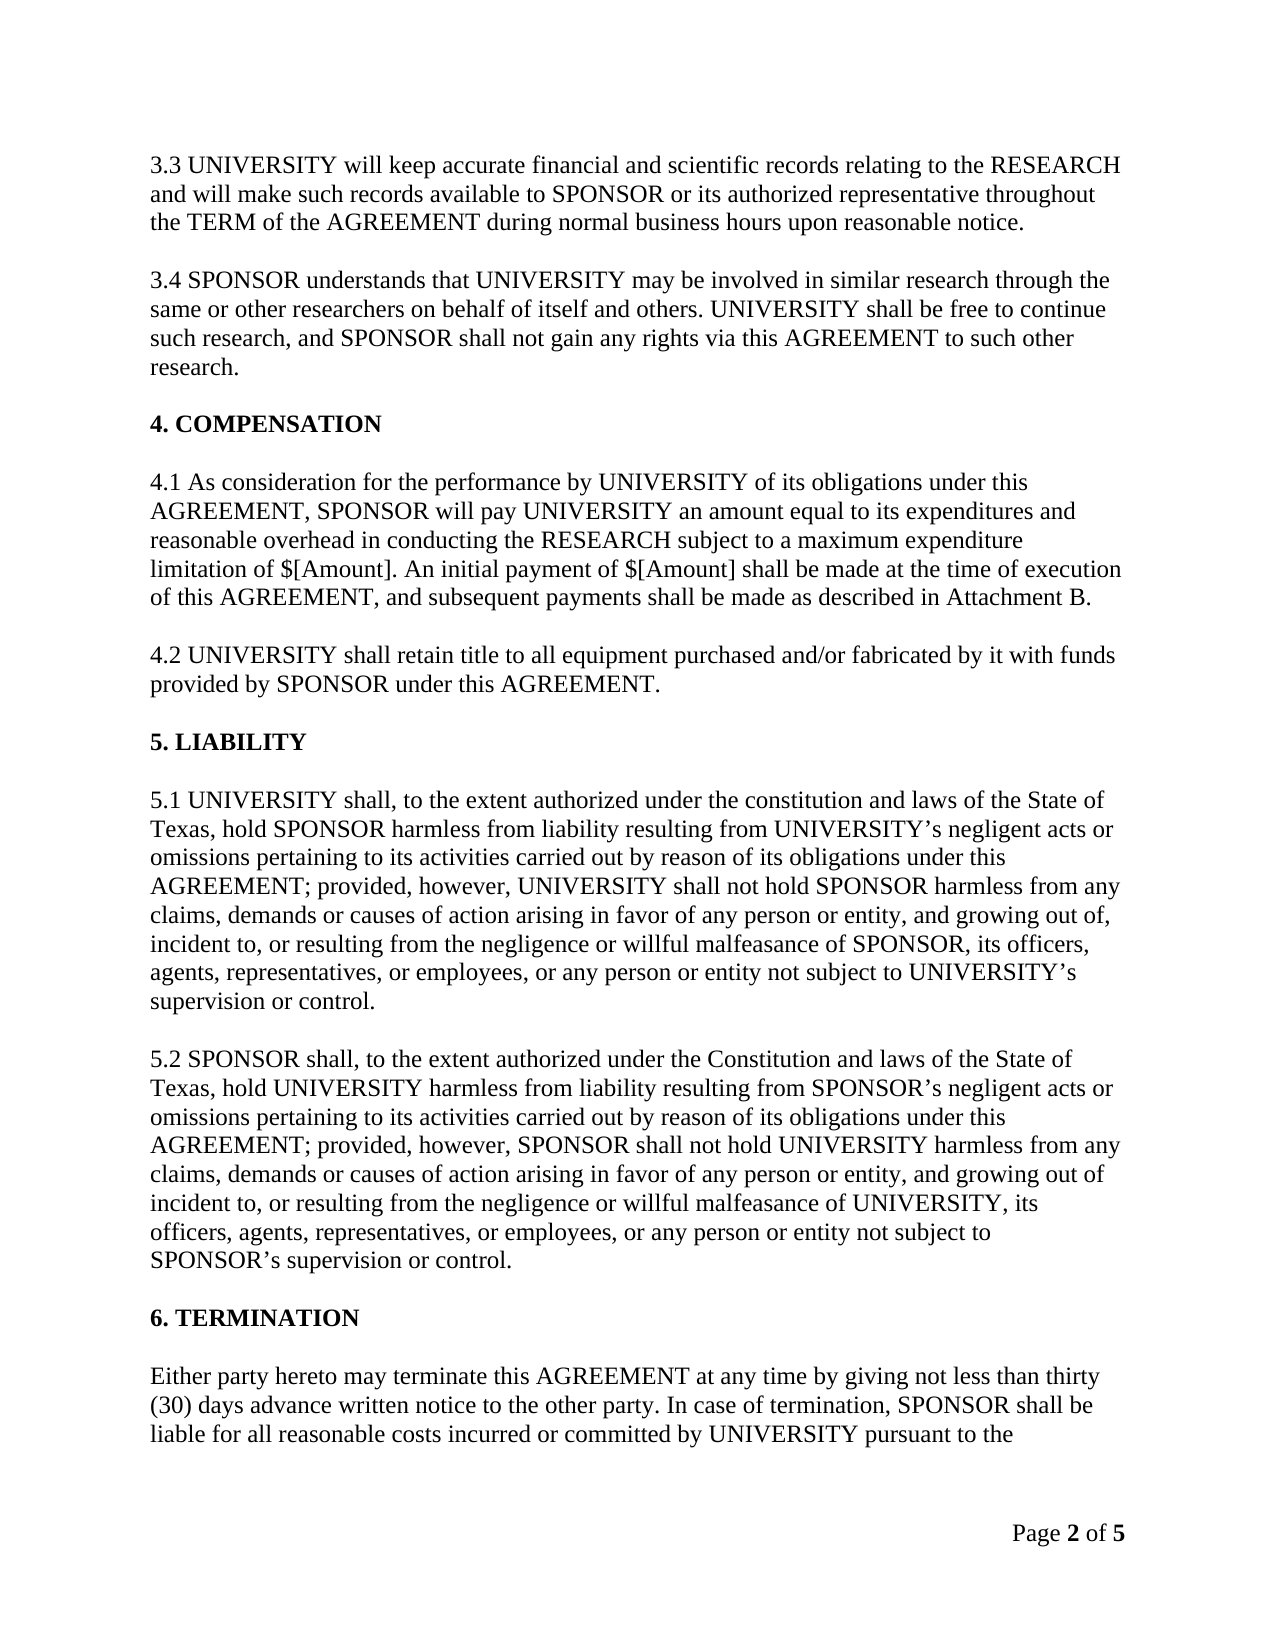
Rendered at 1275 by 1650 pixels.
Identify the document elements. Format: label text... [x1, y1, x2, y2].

text 4.1 As consideration for the performance by UNIVERSITY of its obligations under this AGREEMENT, SPONSOR will pay UNIVERSITY an amount equal to its expenditures and reasonable overhead in conducting the RESEARCH subject to a maximum expenditure limitation of $[Amount]. An initial payment of $[Amount] shall be made at the time of execution of this AGREEMENT, and subsequent payments shall be made as described in Attachment B. [150, 467, 1125, 611]
text 3.4 SPONSOR understands that UNIVERSITY may be involved in similar research through the same or other researchers on behalf of itself and others. UNIVERSITY shall be free to continue such research, and SPONSOR shall not gain any rights via this AGREEMENT to such other research. [150, 265, 1125, 380]
text 5.2 SPONSOR shall, to the extent authorized under the Constitution and laws of the State of Texas, hold UNIVERSITY harmless from liability resulting from SPONSOR’s negligent acts or omissions pertaining to its activities carried out by reason of its obligations under this AGREEMENT; provided, however, SPONSOR shall not hold UNIVERSITY harmless from any claims, demands or causes of action arising in favor of any person or entity, and growing out of incident to, or resulting from the negligence or willful malfeasance of UNIVERSITY, its officers, agents, representatives, or employees, or any person or entity not subject to SPONSOR’s supervision or control. [150, 1044, 1125, 1274]
text 5.1 UNIVERSITY shall, to the extent authorized under the constitution and laws of the State of Texas, hold SPONSOR harmless from liability resulting from UNIVERSITY’s negligent acts or omissions pertaining to its activities carried out by reason of its obligations under this AGREEMENT; provided, however, UNIVERSITY shall not hold SPONSOR harmless from any claims, demands or causes of action arising in favor of any person or entity, and growing out of, incident to, or resulting from the negligence or willful malfeasance of SPONSOR, its officers, agents, representatives, or employees, or any person or entity not subject to UNIVERSITY’s supervision or control. [150, 785, 1125, 1015]
text 4. COMPENSATION [150, 409, 1125, 438]
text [150, 1361, 1125, 1447]
text 3.3 UNIVERSITY will keep accurate financial and scientific records relating to the RESEARCH and will make such records available to SPONSOR or its authorized representative throughout the TERM of the AGREEMENT during normal business hours upon reasonable notice. [150, 150, 1125, 236]
text 6. TERMINATION [150, 1303, 1125, 1332]
text 4.2 UNIVERSITY shall retain title to all equipment purchased and/or fabricated by it with funds provided by SPONSOR under this AGREEMENT. [150, 640, 1125, 698]
text 5. LIABILITY [150, 727, 1125, 756]
